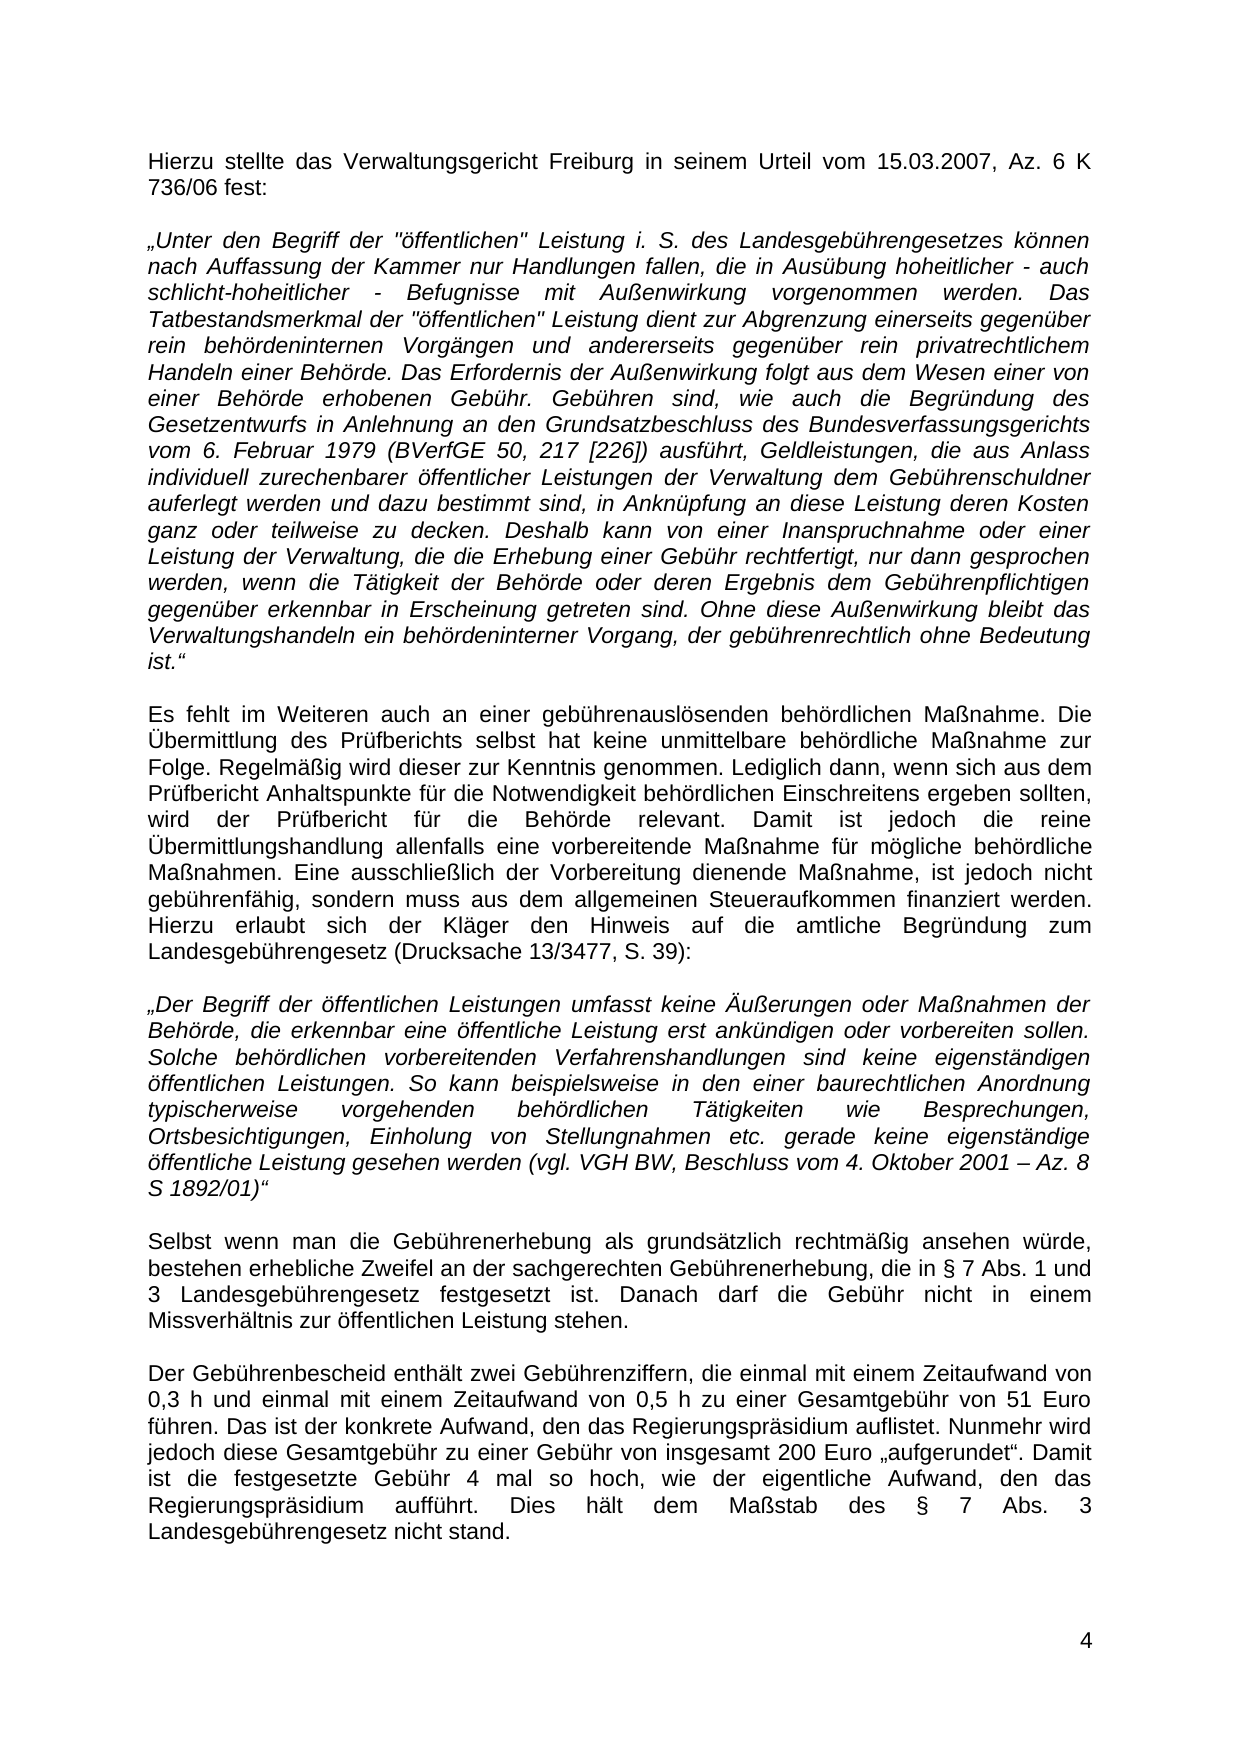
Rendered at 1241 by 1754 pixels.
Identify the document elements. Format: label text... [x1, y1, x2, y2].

text Der Gebührenbescheid enthält zwei Gebührenziffern, die einmal mit einem Zeitaufwand von 0,3 h und einmal mit einem Zeitaufwand von 0,5 h zu einer Gesamtgebühr von 51 Euro führen. Das ist der konkrete Aufwand, den das Regierungspräsidium auflistet. Nunmehr wird jedoch diese Gesamtgebühr zu einer Gebühr von insgesamt 200 Euro „aufgerundet“. Damit ist die festgesetzte Gebühr 4 mal so hoch, wie der eigentliche Aufwand, den das Regierungspräsidium aufführt. Dies hält dem Maßstab des § 7 Abs. 3 Landesgebührengesetz nicht stand. [148, 1360, 1093, 1544]
text Hierzu stellte das Verwaltungsgericht Freiburg in seinem Urteil vom 15.03.2007, Az. 6 K 736/06 fest: [148, 148, 1093, 200]
text Selbst wenn man die Gebührenerhebung als grundsätzlich rechtmäßig ansehen würde, bestehen erhebliche Zweifel an der sachgerechten Gebührenerhebung, die in § 7 Abs. 1 und 3 Landesgebührengesetz festgesetzt ist. Danach darf die Gebühr nicht in einem Missverhältnis zur öffentlichen Leistung stehen. [148, 1228, 1093, 1333]
text Es fehlt im Weiteren auch an einer gebührenauslösenden behördlichen Maßnahme. Die Übermittlung des Prüfberichts selbst hat keine unmittelbare behördliche Maßnahme zur Folge. Regelmäßig wird dieser zur Kenntnis genommen. Lediglich dann, wenn sich aus dem Prüfbericht Anhaltspunkte für die Notwendigkeit behördlichen Einschreitens ergeben sollten, wird der Prüfbericht für die Behörde relevant. Damit ist jedoch die reine Übermittlungshandlung allenfalls eine vorbereitende Maßnahme für mögliche behördliche Maßnahmen. Eine ausschließlich der Vorbereitung dienende Maßnahme, ist jedoch nicht gebührenfähig, sondern muss aus dem allgemeinen Steueraufkommen finanziert werden. Hierzu erlaubt sich der Kläger den Hinweis auf die amtliche Begründung zum Landesgebührengesetz (Drucksache 13/3477, S. 39): [148, 701, 1093, 964]
text „Unter den Begriff der "öffentlichen" Leistung i. S. des Landesgebührengesetzes können nach Auffassung der Kammer nur Handlungen fallen, die in Ausübung hoheitlicher - auch schlicht-hoheitlicher - Befugnisse mit Außenwirkung vorgenommen werden. Das Tatbestandsmerkmal der "öffentlichen" Leistung dient zur Abgrenzung einerseits gegenüber rein behördeninternen Vorgängen und andererseits gegenüber rein privatrechtlichem Handeln einer Behörde. Das Erfordernis der Außenwirkung folgt aus dem Wesen einer von einer Behörde erhobenen Gebühr. Gebühren sind, wie auch die Begründung des Gesetzentwurfs in Anlehnung an den Grundsatzbeschluss des Bundesverfassungsgerichts vom 6. Februar 1979 (BVerfGE 50, 217 [226]) ausführt, Geldleistungen, die aus Anlass individuell zurechenbarer öffentlicher Leistungen der Verwaltung dem Gebührenschuldner auferlegt werden und dazu bestimmt sind, in Anknüpfung an diese Leistung deren Kosten ganz oder teilweise zu decken. Deshalb kann von einer Inanspruchnahme oder einer Leistung der Verwaltung, die die Erhebung einer Gebühr rechtfertigt, nur dann gesprochen werden, wenn die Tätigkeit der Behörde oder deren Ergebnis dem Gebührenpflichtigen gegenüber erkennbar in Erscheinung getreten sind. Ohne diese Außenwirkung bleibt das Verwaltungshandeln ein behördeninterner Vorgang, der gebührenrechtlich ohne Bedeutung ist.“ [148, 227, 1093, 675]
text „Der Begriff der öffentlichen Leistungen umfasst keine Äußerungen oder Maßnahmen der Behörde, die erkennbar eine öffentliche Leistung erst ankündigen oder vorbereiten sollen. Solche behördlichen vorbereitenden Verfahrenshandlungen sind keine eigenständigen öffentlichen Leistungen. So kann beispielsweise in den einer baurechtlichen Anordnung typischerweise vorgehenden behördlichen Tätigkeiten wie Besprechungen, Ortsbesichtigungen, Einholung von Stellungnahmen etc. gerade keine eigenständige öffentliche Leistung gesehen werden (vgl. VGH BW, Beschluss vom 4. Oktober 2001 – Az. 8 S 1892/01)“ [148, 991, 1093, 1202]
